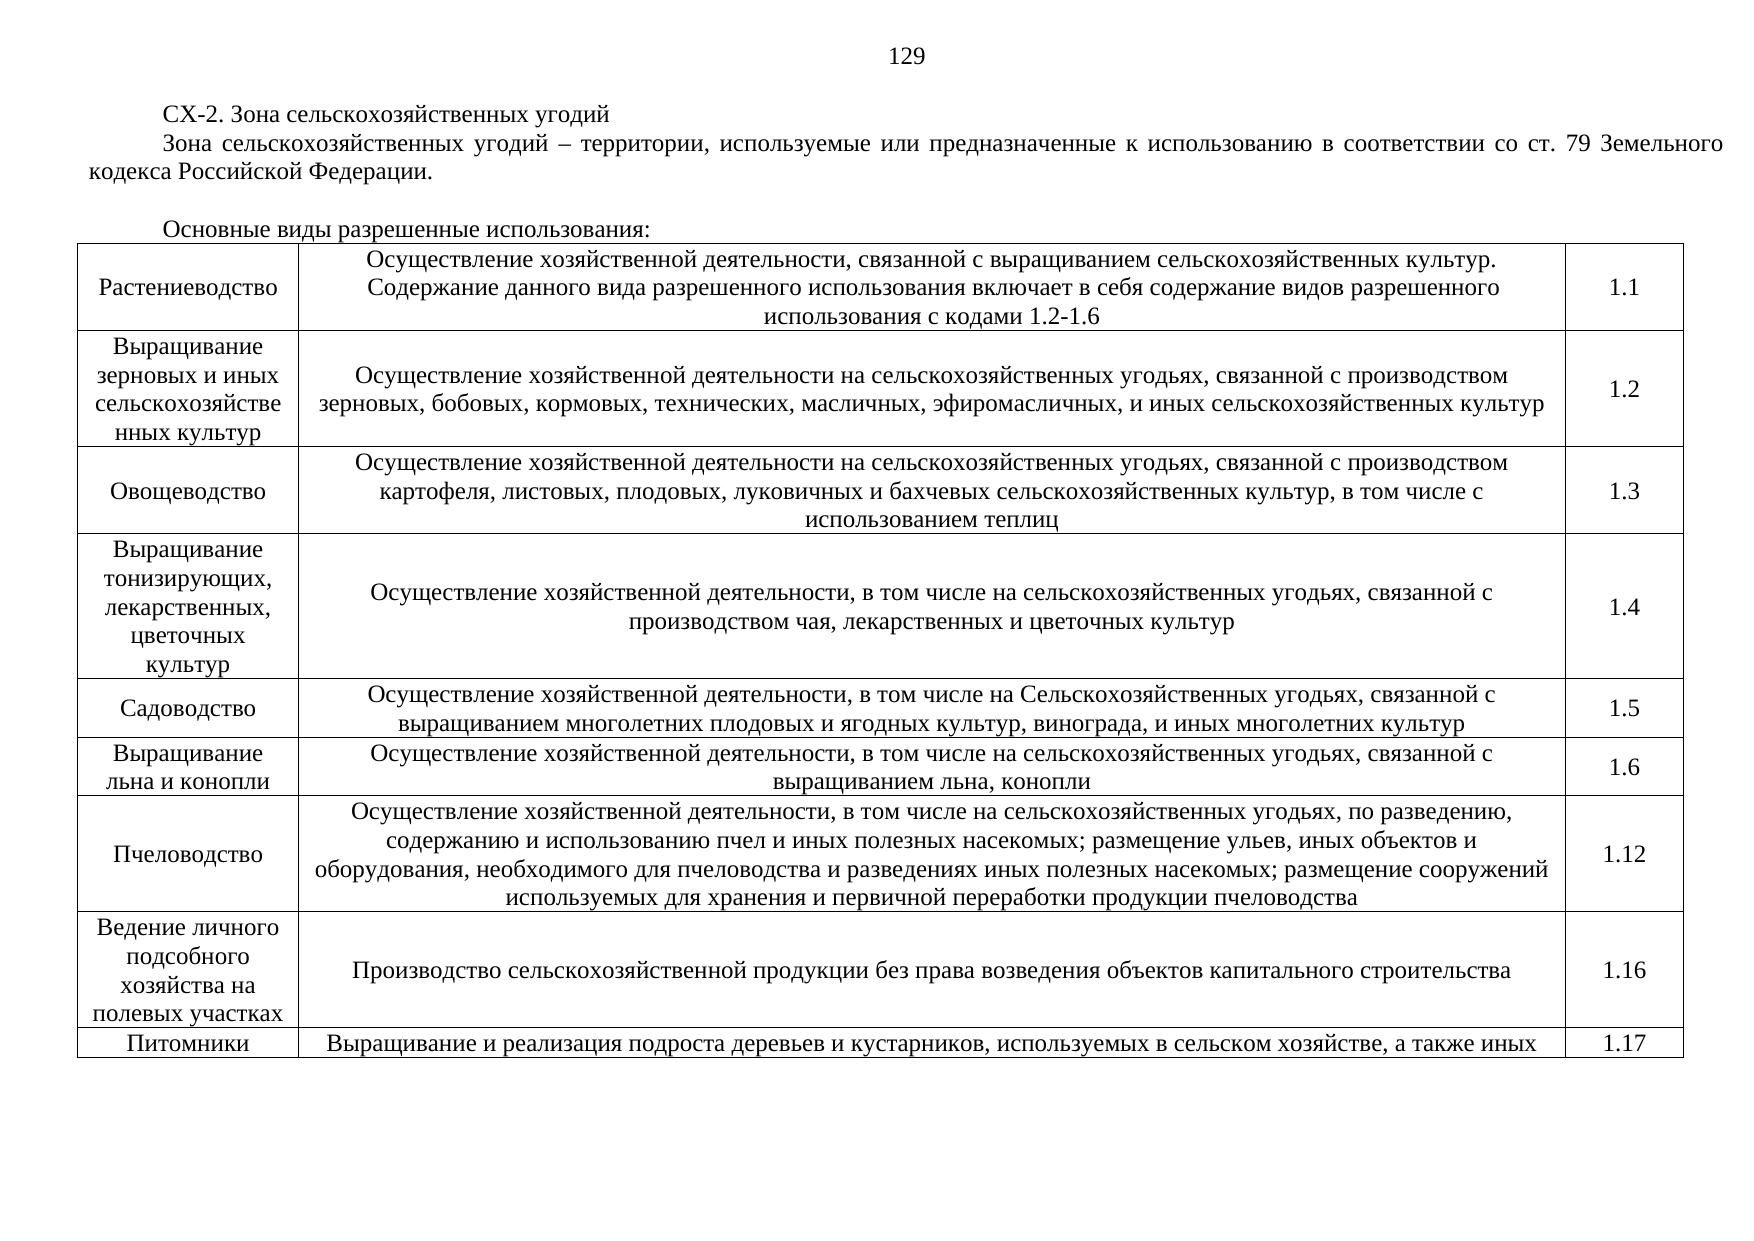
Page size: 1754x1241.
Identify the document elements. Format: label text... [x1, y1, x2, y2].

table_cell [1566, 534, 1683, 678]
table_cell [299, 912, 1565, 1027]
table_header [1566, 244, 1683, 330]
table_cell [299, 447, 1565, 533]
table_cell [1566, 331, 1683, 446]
text СХ-2. Зона сельскохозяйственных угодий [89, 99, 1724, 128]
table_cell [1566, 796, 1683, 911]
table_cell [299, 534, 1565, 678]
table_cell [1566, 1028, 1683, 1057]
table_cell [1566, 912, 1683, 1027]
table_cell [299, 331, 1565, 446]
text Основные виды разрешенные использования: [89, 214, 1724, 243]
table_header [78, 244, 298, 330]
text Зона сельскохозяйственных угодий – территории, используемые или предназначенные к использованию в соответствии со ст. 79 Земельного кодекса Российской Федерации. [89, 128, 1724, 185]
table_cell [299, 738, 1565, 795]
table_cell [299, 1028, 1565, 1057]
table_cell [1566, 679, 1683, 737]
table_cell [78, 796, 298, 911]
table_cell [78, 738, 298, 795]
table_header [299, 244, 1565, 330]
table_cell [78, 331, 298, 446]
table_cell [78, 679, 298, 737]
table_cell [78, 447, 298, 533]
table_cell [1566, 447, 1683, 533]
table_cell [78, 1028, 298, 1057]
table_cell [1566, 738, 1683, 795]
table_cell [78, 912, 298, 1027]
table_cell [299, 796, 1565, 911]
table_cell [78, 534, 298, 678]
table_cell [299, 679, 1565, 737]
